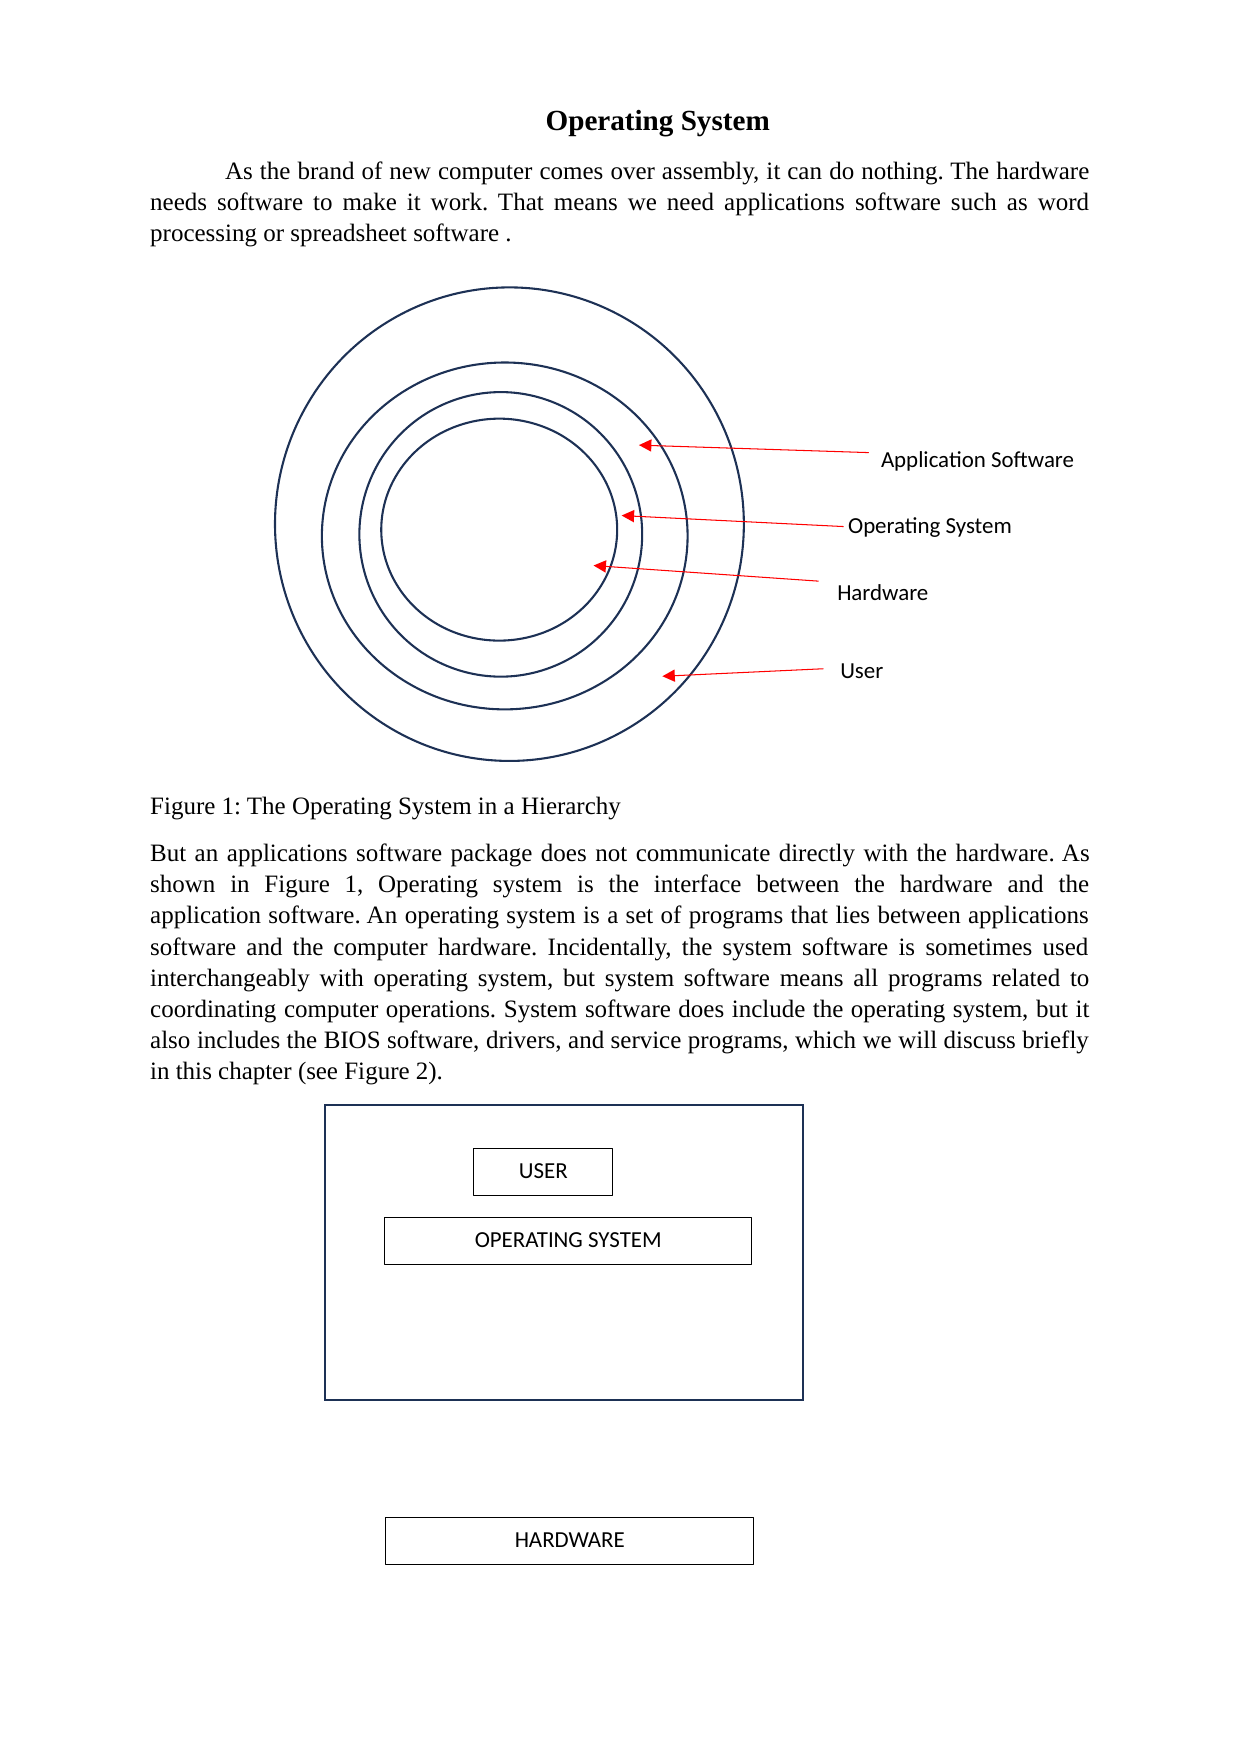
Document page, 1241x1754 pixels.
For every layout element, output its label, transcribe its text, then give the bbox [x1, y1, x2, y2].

text But an applications software package does not communicate directly with the hardware. As shown in Figure 1, Operating system is the interface between the hardware and the application software. An operating system is a set of programs that lies between applications software and the computer hardware. Incidentally, the system software is sometimes used interchangeably with operating system, but system software means all programs related to coordinating computer operations. System software does include the operating system, but it also includes the BIOS software, drivers, and service programs, which we will discuss briefly in this chapter (see Figure 2). [150, 838, 1090, 1084]
text Operating System [150, 103, 1090, 137]
text Figure 1: The Operating System in a Hierarchy [150, 791, 1090, 819]
text As the brand of new computer comes over assembly, it can do nothing. The hardware needs software to make it work. That means we need applications software such as word processing or spreadsheet software . [150, 156, 1090, 247]
